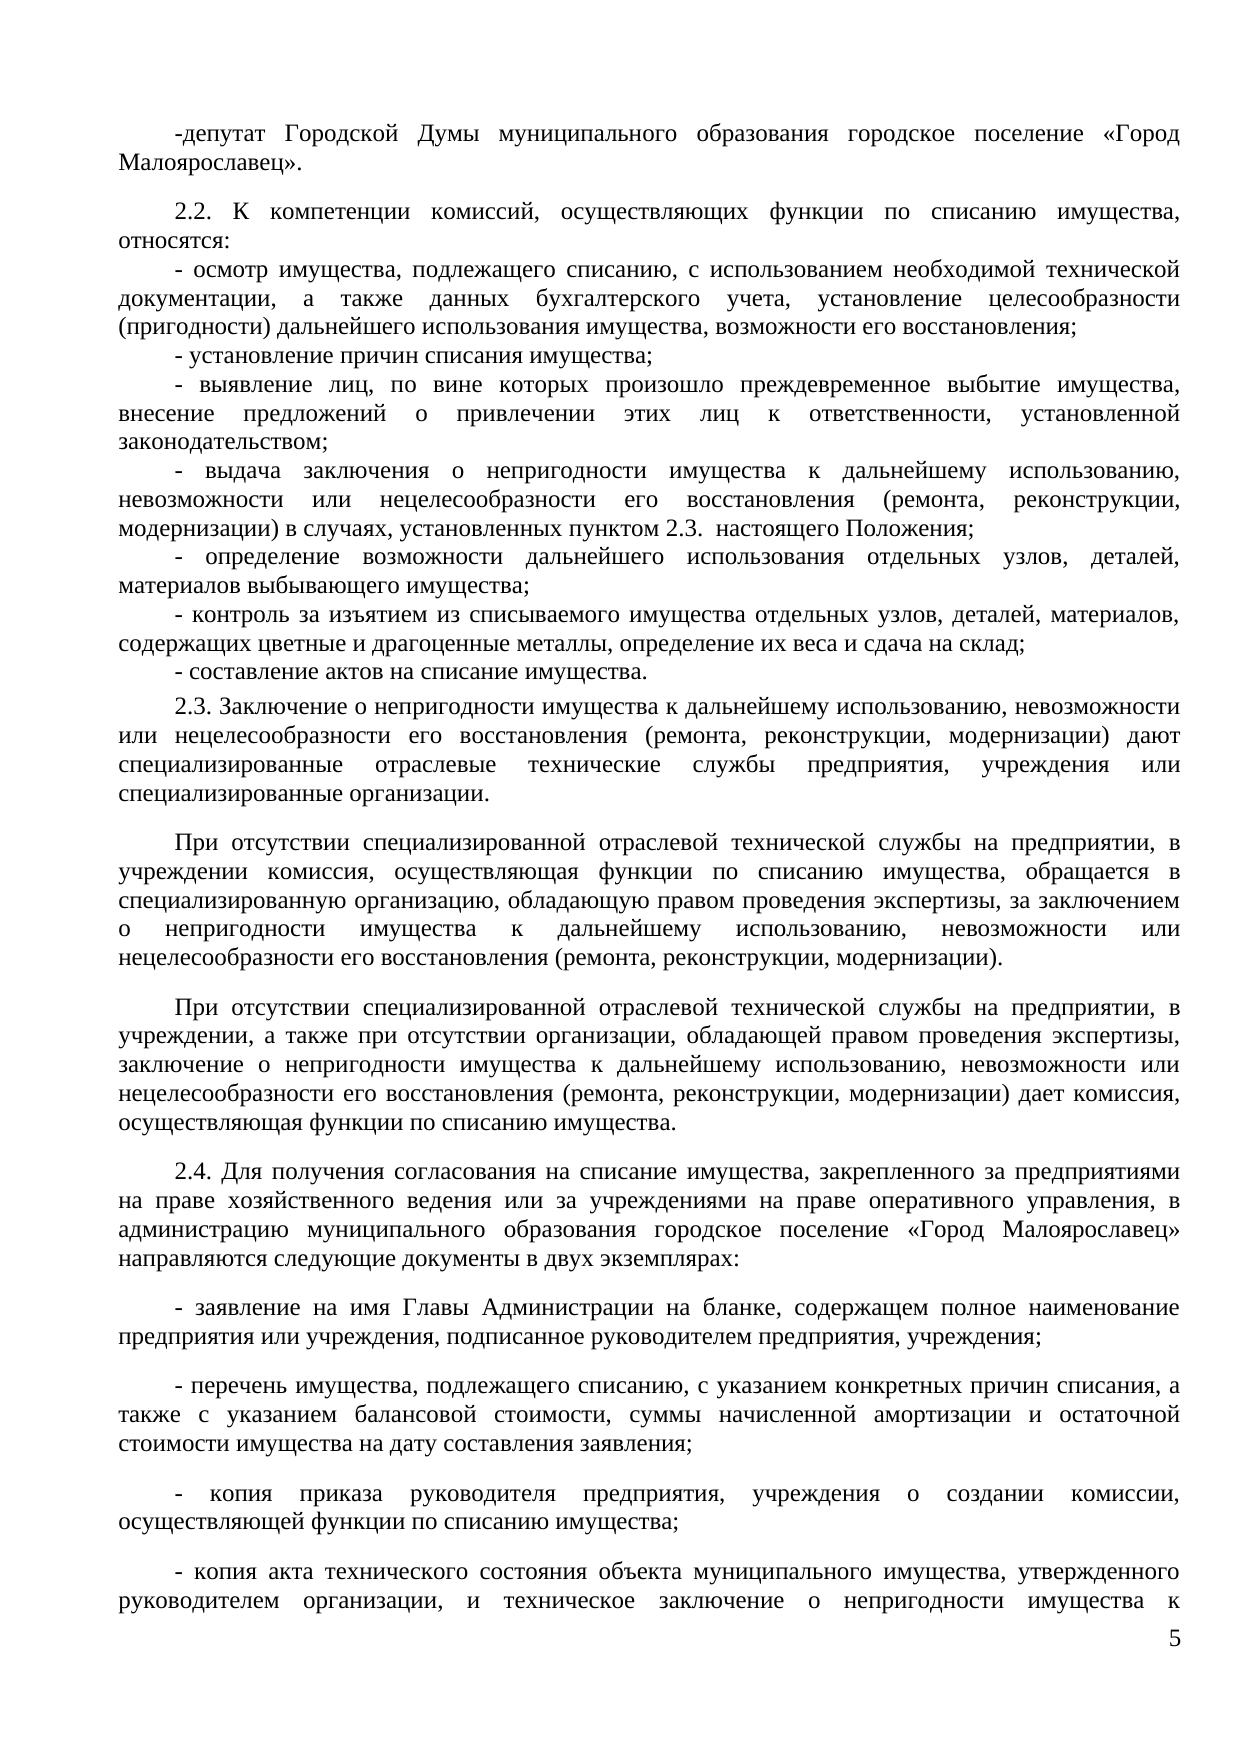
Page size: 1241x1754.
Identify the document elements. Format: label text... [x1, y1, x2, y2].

text 2.4. Для получения согласования на списание имущества, закрепленного за предприятиями на праве хозяйственного ведения или за учреждениями на праве оперативного управления, в администрацию муниципального образования городское поселение «Город Малоярославец» направляются следующие документы в двух экземплярах: [118, 1156, 1181, 1271]
text При отсутствии специализированной отраслевой технической службы на предприятии, в учреждении, а также при отсутствии организации, обладающей правом проведения экспертизы, заключение о непригодности имущества к дальнейшему использованию, невозможности или нецелесообразности его восстановления (ремонта, реконструкции, модернизации) дает комиссия, осуществляющая функции по списанию имущества. [118, 992, 1181, 1136]
text - выявление лиц, по вине которых произошло преждевременное выбытие имущества, внесение предложений о привлечении этих лиц к ответственности, установленной законодательством; [118, 369, 1181, 455]
text - установление причин списания имущества; [118, 340, 1181, 369]
text - осмотр имущества, подлежащего списанию, с использованием необходимой технической документации, а также данных бухгалтерского учета, установление целесообразности (пригодности) дальнейшего использования имущества, возможности его восстановления; [118, 254, 1181, 340]
text 2.2. К компетенции комиссий, осуществляющих функции по списанию имущества, относятся: [118, 196, 1181, 254]
text - контроль за изъятием из списываемого имущества отдельных узлов, деталей, материалов, содержащих цветные и драгоценные металлы, определение их веса и сдача на склад; [118, 599, 1181, 656]
text При отсутствии специализированной отраслевой технической службы на предприятии, в учреждении комиссия, осуществляющая функции по списанию имущества, обращается в специализированную организацию, обладающую правом проведения экспертизы, за заключением о непригодности имущества к дальнейшему использованию, невозможности или нецелесообразности его восстановления (ремонта, реконструкции, модернизации). [118, 827, 1181, 971]
text - заявление на имя Главы Администрации на бланке, содержащем полное наименование предприятия или учреждения, подписанное руководителем предприятия, учреждения; [118, 1292, 1181, 1350]
text - определение возможности дальнейшего использования отдельных узлов, деталей, материалов выбывающего имущества; [118, 541, 1181, 599]
text - перечень имущества, подлежащего списанию, с указанием конкретных причин списания, а также с указанием балансовой стоимости, суммы начисленной амортизации и остаточной стоимости имущества на дату составления заявления; [118, 1371, 1181, 1457]
text -депутат Городской Думы муниципального образования городское поселение «Город Малоярославец». [118, 118, 1181, 176]
text - составление актов на списание имущества. [118, 656, 1181, 685]
text 2.3. Заключение о непригодности имущества к дальнейшему использованию, невозможности или нецелесообразности его восстановления (ремонта, реконструкции, модернизации) дают специализированные отраслевые технические службы предприятия, учреждения или специализированные организации. [118, 691, 1181, 806]
text - копия приказа руководителя предприятия, учреждения о создании комиссии, осуществляющей функции по списанию имущества; [118, 1478, 1181, 1535]
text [118, 1556, 1181, 1613]
text - выдача заключения о непригодности имущества к дальнейшему использованию, невозможности или нецелесообразности его восстановления (ремонта, реконструкции, модернизации) в случаях, установленных пунктом 2.3. настоящего Положения; [118, 455, 1181, 541]
